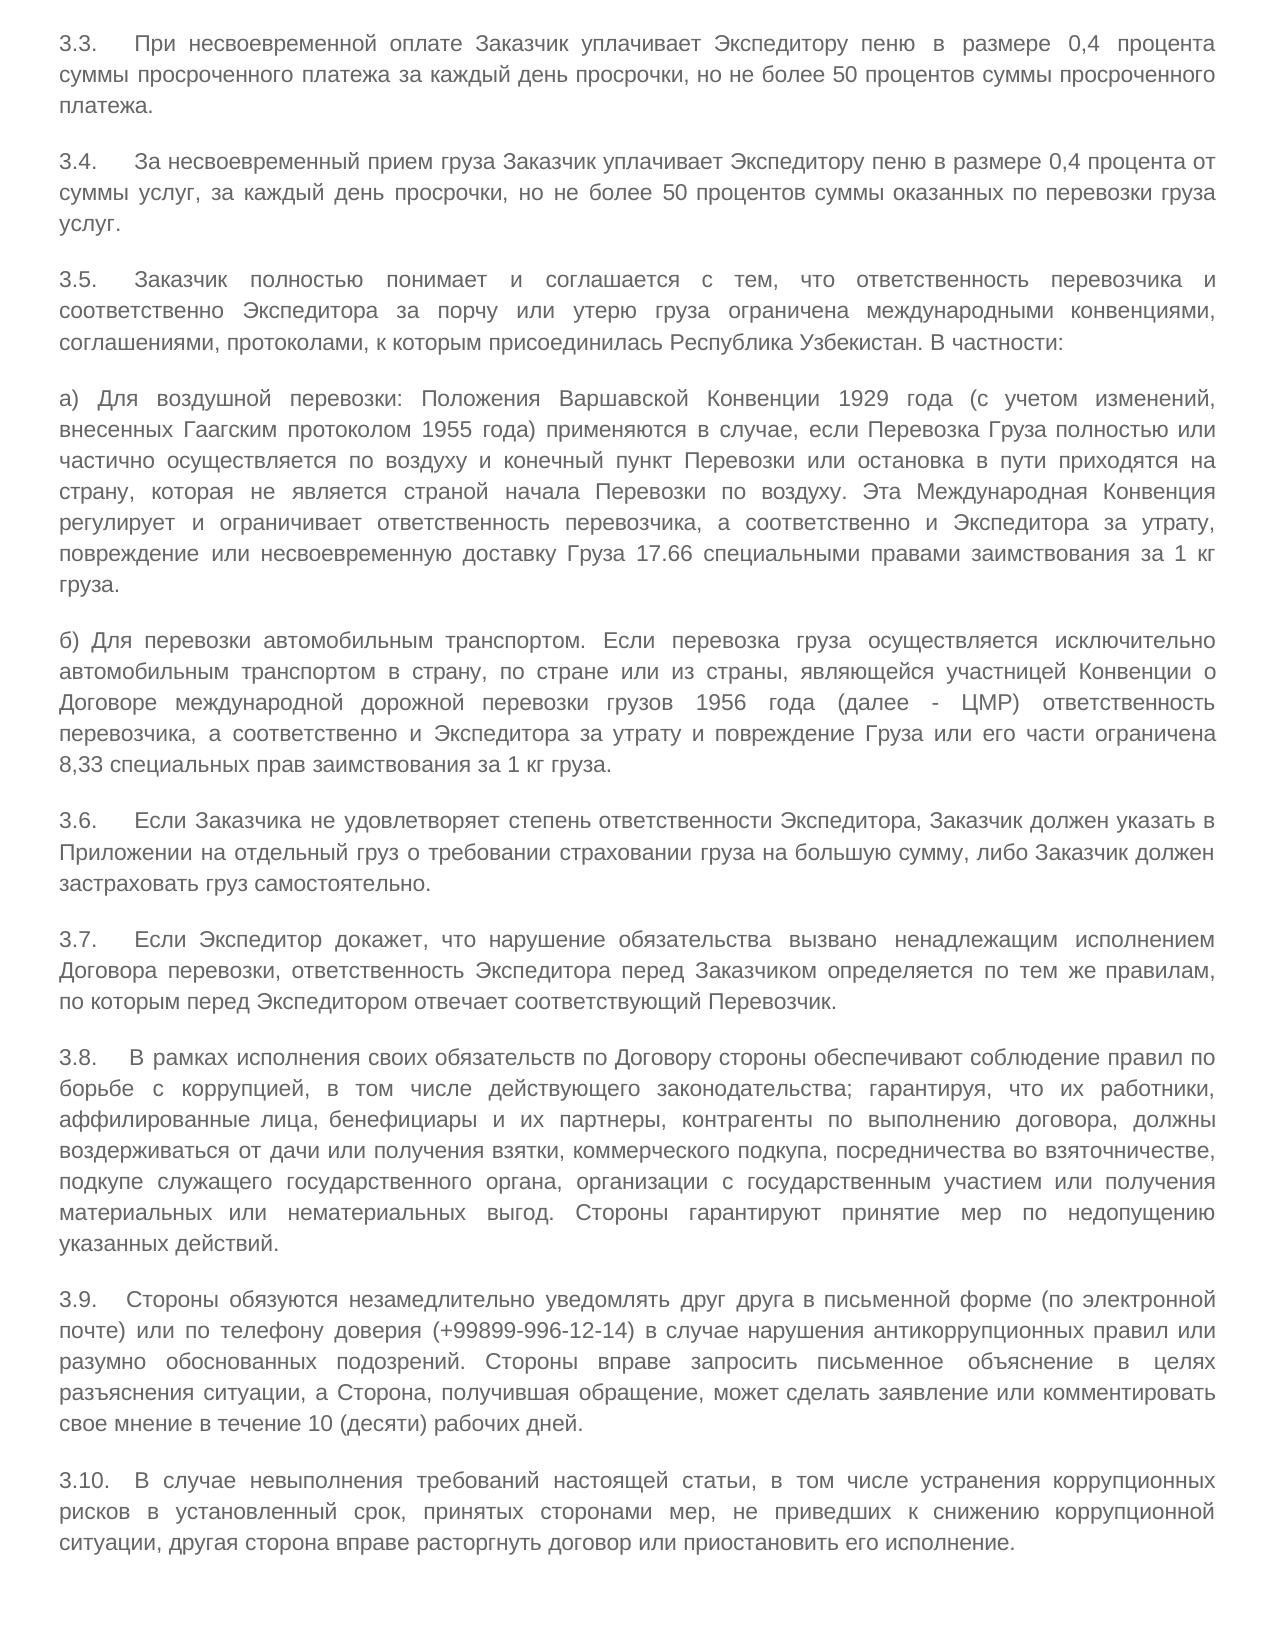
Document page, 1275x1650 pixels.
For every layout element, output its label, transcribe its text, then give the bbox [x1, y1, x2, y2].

list Если Экспедитор докажет, что нарушение обязательства вызвано ненадлежащим исполнением Договора перевозки, ответственность Экспедитора перед Заказчиком определяется по тем же правилам, по которым перед Экспедитором отвечает соответствующий Перевозчик. [59, 926, 1216, 1014]
list При несвоевременной оплате Заказчик уплачивает Экспедитору пеню в размере 0,4 процента суммы просроченного платежа за каждый день просрочки, но не более 50 процентов суммы просроченного платежа. [59, 30, 1216, 118]
list В рамках исполнения своих обязательств по Договору стороны обеспечивают соблюдение правил по борьбе с коррупцией, в том числе действующего законодательства; гарантируя, что их работники, аффилированные лица, бенефициары и их партнеры, контрагенты по выполнению договора, должны воздерживаться от дачи или получения взятки, коммерческого подкупа, посредничества во взяточничестве, подкупе служащего государственного органа, организации с государственным участием или получения материальных или нематериальных выгод. Стороны гарантируют принятие мер по недопущению указанных действий. [59, 1044, 1216, 1256]
list Заказчик полностью понимает и соглашается с тем, что ответственность перевозчика и соответственно Экспедитора за порчу или утерю груза ограничена международными конвенциями, соглашениями, протоколами, к которым присоединилась Республика Узбекистан. В частности: [59, 266, 1216, 355]
text а) Для воздушной перевозки: Положения Варшавской Конвенции 1929 года (с учетом изменений, внесенных Гаагским протоколом 1955 года) применяются в случае, если Перевозка Груза полностью или частично осуществляется по воздуху и конечный пункт Перевозки или остановка в пути приходятся на страну, которая не является страной начала Перевозки по воздуху. Эта Международная Конвенция регулирует и ограничивает ответственность перевозчика, а соответственно и Экспедитора за утрату, повреждение или несвоевременную доставку Груза 17.66 специальными правами заимствования за 1 кг груза. [59, 385, 1216, 597]
list Если Заказчика не удовлетворяет степень ответственности Экспедитора, Заказчик должен указать в Приложении на отдельный груз о требовании страховании груза на большую сумму, либо Заказчик должен застраховать груз самостоятельно. [59, 807, 1216, 896]
list За несвоевременный прием груза Заказчик уплачивает Экспедитору пеню в размере 0,4 процента от суммы услуг, за каждый день просрочки, но не более 50 процентов суммы оказанных по перевозки груза услуг. [59, 148, 1216, 237]
list Стороны обязуются незамедлительно уведомлять друг друга в письменной форме (по электронной почте) или по телефону доверия (+99899-996-12-14) в случае нарушения антикоррупционных правил или разумно обоснованных подозрений. Стороны вправе запросить письменное объяснение в целях разъяснения ситуации, а Сторона, получившая обращение, может сделать заявление или комментировать свое мнение в течение 10 (десяти) рабочих дней. [59, 1286, 1216, 1437]
text б) Для перевозки автомобильным транспортом. Если перевозка груза осуществляется исключительно автомобильным транспортом в страну, по стране или из страны, являющейся участницей Конвенции о Договоре международной дорожной перевозки грузов 1956 года (далее - ЦМР) ответственность перевозчика, а соответственно и Экспедитора за утрату и повреждение Груза или его части ограничена 8,33 специальных прав заимствования за 1 кг груза. [59, 627, 1216, 778]
list В случае невыполнения требований настоящей статьи, в том числе устранения коррупционных рисков в установленный срок, принятых сторонами мер, не приведших к снижению коррупционной ситуации, другая сторона вправе расторгнуть договор или приостановить его исполнение. [59, 1467, 1216, 1555]
